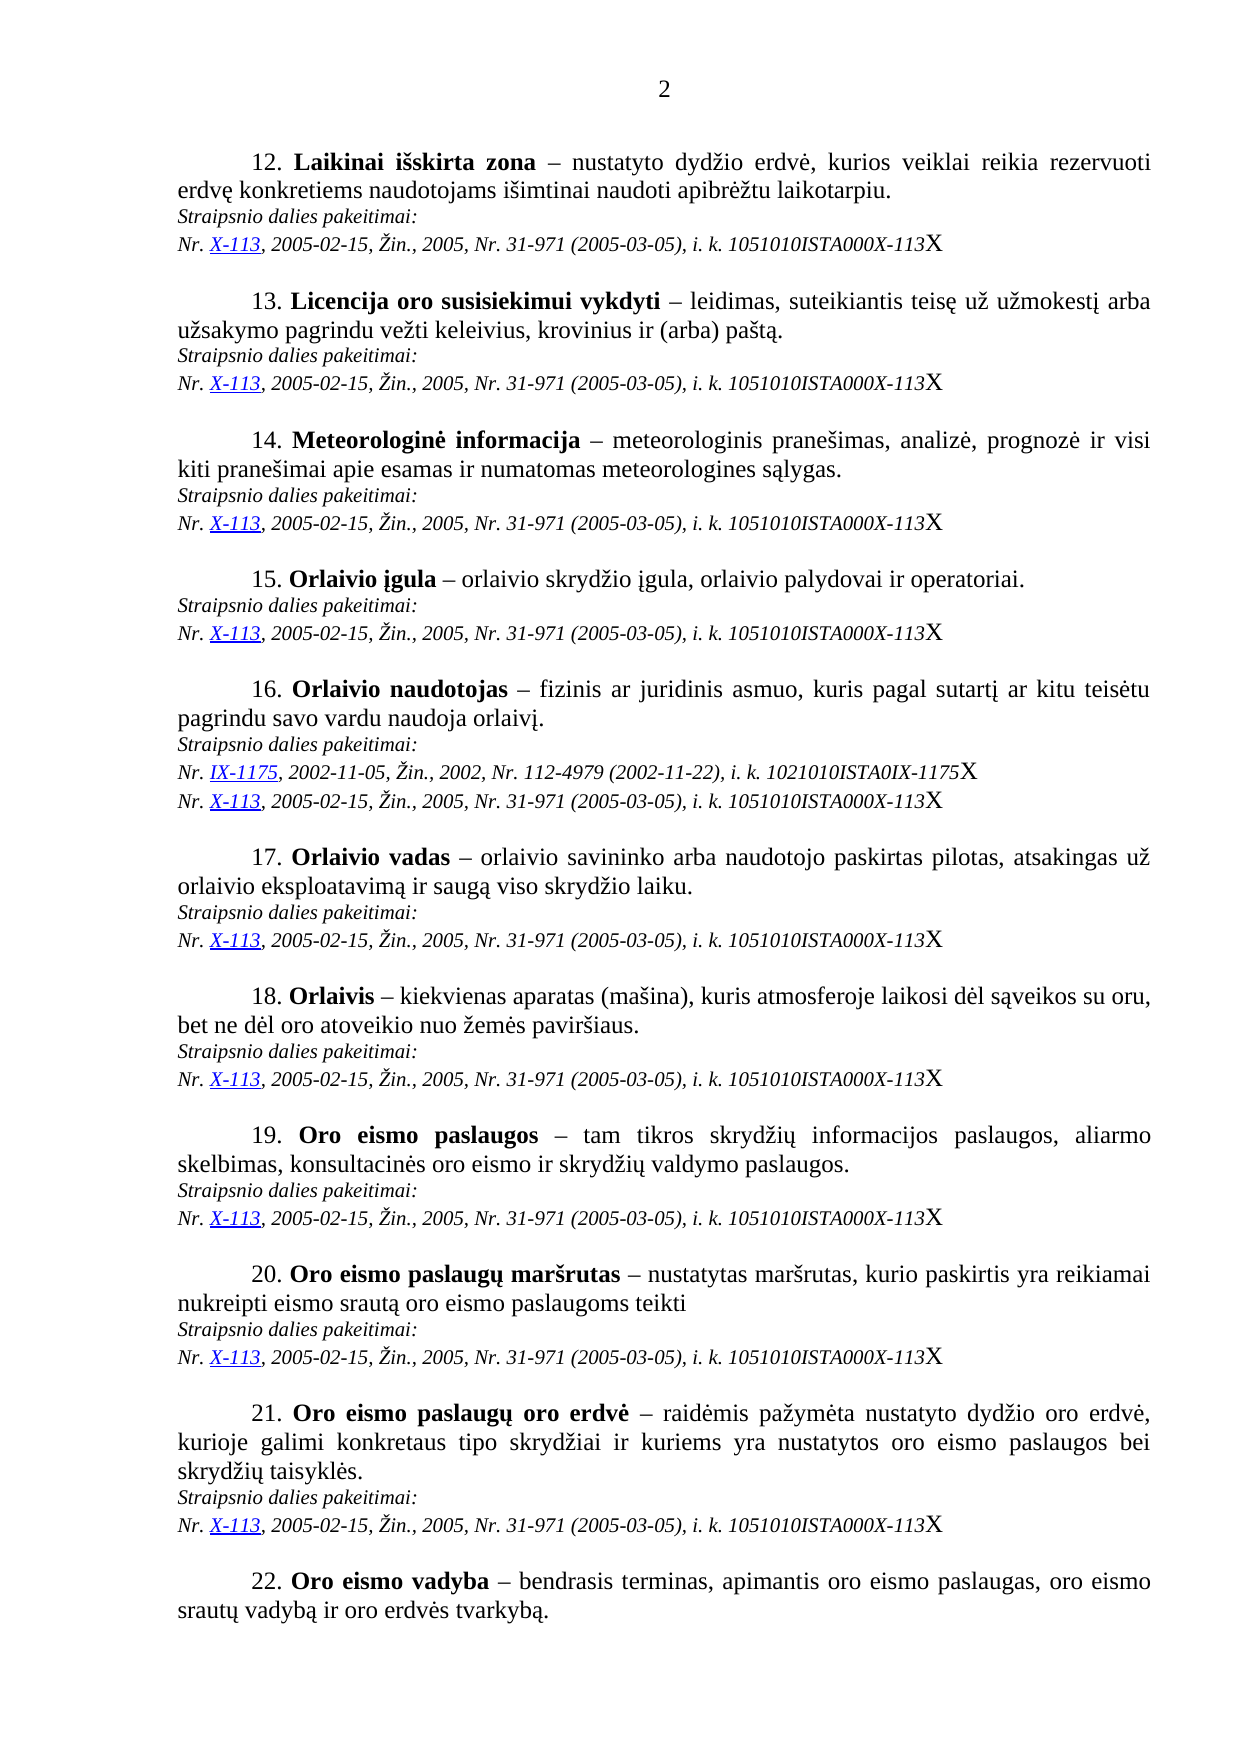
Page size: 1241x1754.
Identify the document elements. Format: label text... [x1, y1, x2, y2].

text 20. Oro eismo paslaugų maršrutas – nustatytas maršrutas, kurio paskirtis yra reikiamai nukreipti eismo srautą oro eismo paslaugoms teikti [177, 1259, 1152, 1317]
text 12. Laikinai išskirta zona – nustatyto dydžio erdvė, kurios veiklai reikia rezervuoti erdvę konkretiems naudotojams išimtinai naudoti apibrėžtu laikotarpiu. [177, 147, 1152, 204]
text 18. Orlaivis – kiekvienas aparatas (mašina), kuris atmosferoje laikosi dėl sąveikos su oru, bet ne dėl oro atoveikio nuo žemės paviršiaus. [177, 981, 1152, 1039]
text 22. Oro eismo vadyba – bendrasis terminas, apimantis oro eismo paslaugas, oro eismo srautų vadybą ir oro erdvės tvarkybą. [177, 1566, 1152, 1624]
text 19. Oro eismo paslaugos – tam tikros skrydžių informacijos paslaugos, aliarmo skelbimas, konsultacinės oro eismo ir skrydžių valdymo paslaugos. [177, 1120, 1152, 1178]
text 17. Orlaivio vadas – orlaivio savininko arba naudotojo paskirtas pilotas, atsakingas už orlaivio eksploatavimą ir saugą viso skrydžio laiku. [177, 842, 1152, 900]
text 21. Oro eismo paslaugų oro erdvė – raidėmis pažymėta nustatyto dydžio oro erdvė, kurioje galimi konkretaus tipo skrydžiai ir kuriems yra nustatytos oro eismo paslaugos bei skrydžių taisyklės. [177, 1398, 1152, 1485]
text 14. Meteorologinė informacija – meteorologinis pranešimas, analizė, prognozė ir visi kiti pranešimai apie esamas ir numatomas meteorologines sąlygas. [177, 425, 1152, 482]
text 13. Licencija oro susisiekimui vykdyti – leidimas, suteikiantis teisę už užmokestį arba užsakymo pagrindu vežti keleivius, krovinius ir (arba) paštą. [177, 286, 1152, 343]
text 16. Orlaivio naudotojas – fizinis ar juridinis asmuo, kuris pagal sutartį ar kitu teisėtu pagrindu savo vardu naudoja orlaivį. [177, 674, 1152, 732]
text 15. Orlaivio įgula – orlaivio skrydžio įgula, orlaivio palydovai ir operatoriai. [177, 564, 1152, 593]
